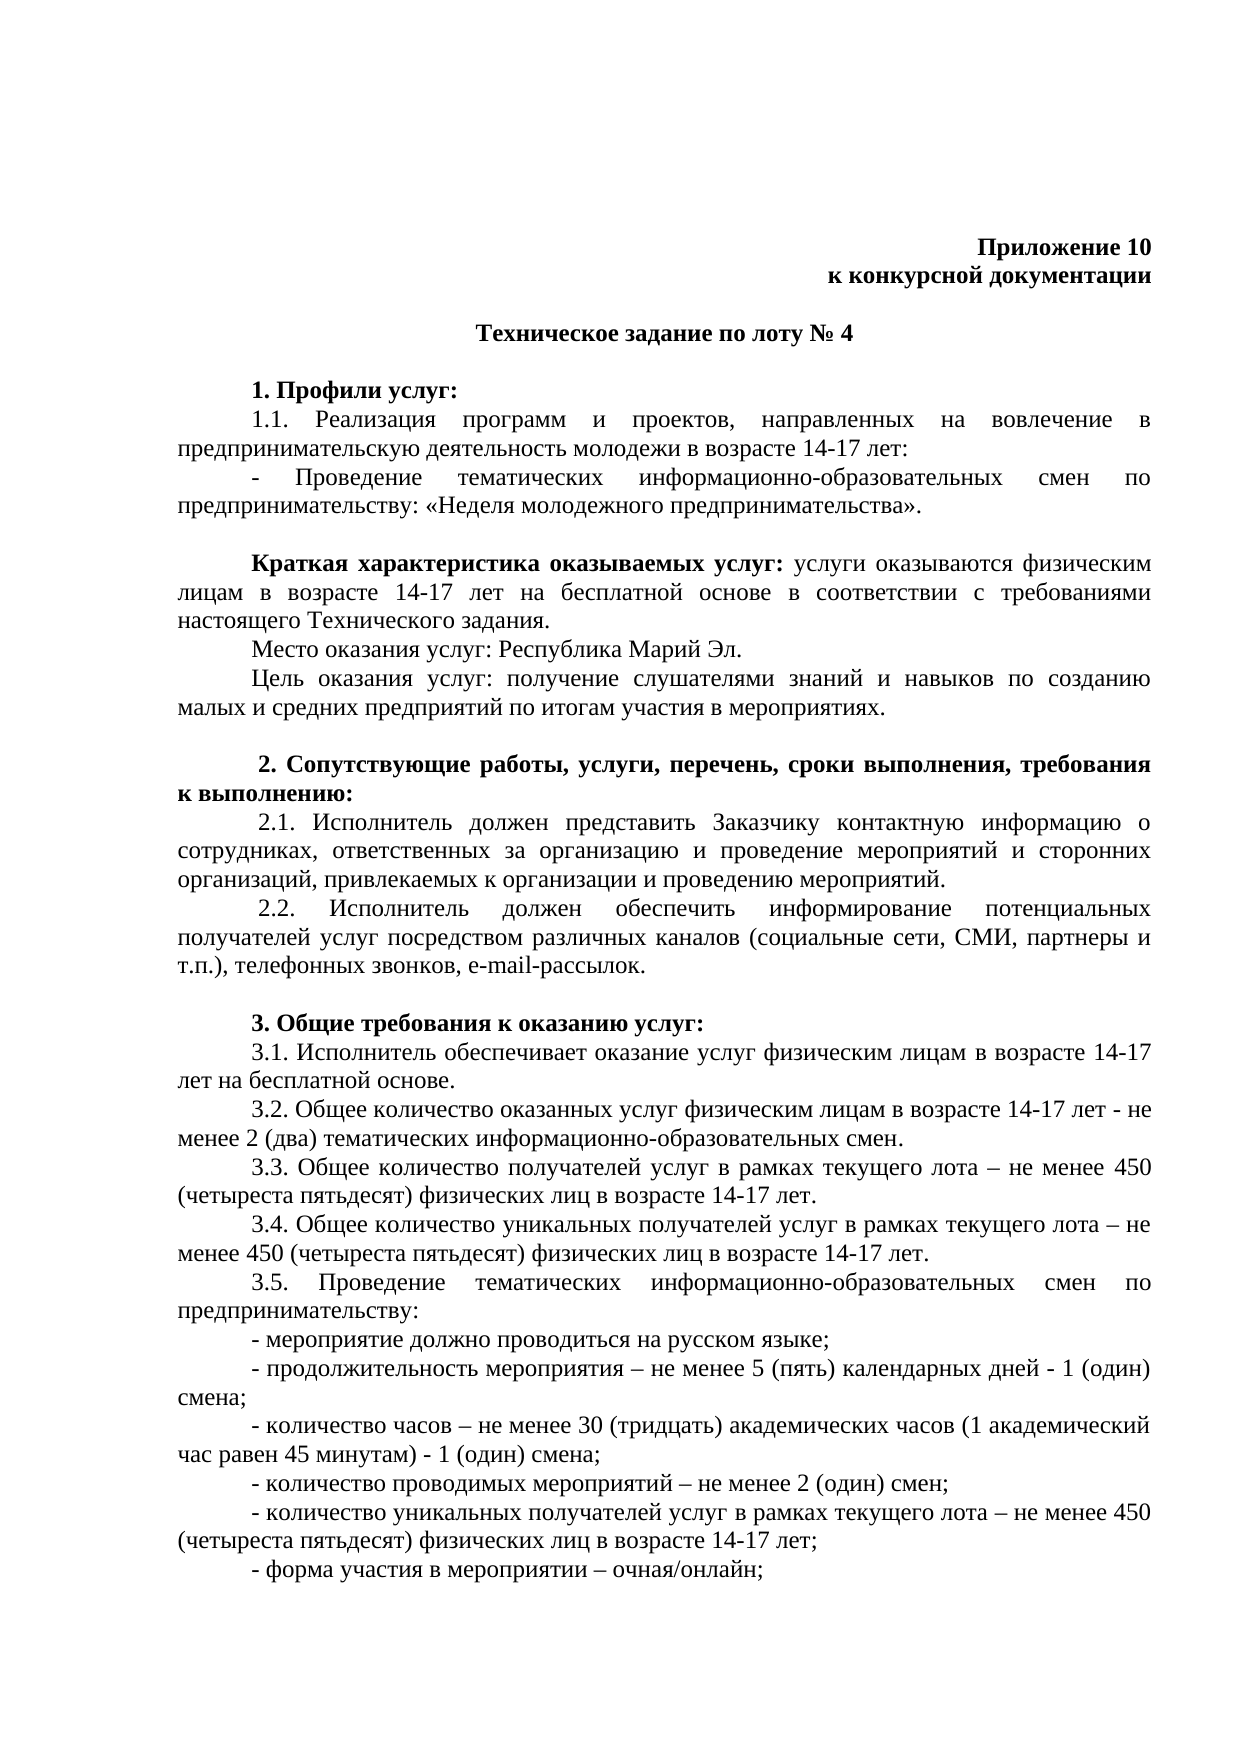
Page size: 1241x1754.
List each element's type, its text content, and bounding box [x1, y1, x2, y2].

text Техническое задание по лоту № 4 [177, 318, 1152, 347]
text 2. Сопутствующие работы, услуги, перечень, сроки выполнения, требования к выполнению: [177, 749, 1152, 807]
text - Проведение тематических информационно-образовательных смен по предпринимательству: «Неделя молодежного предпринимательства». [177, 462, 1152, 519]
text Краткая характеристика оказываемых услуг: услуги оказываются физическим лицам в возрасте 14-17 лет на бесплатной основе в соответствии с требованиями настоящего Технического задания. [177, 548, 1152, 634]
text Приложение 10 [177, 232, 1152, 260]
text Место оказания услуг: Республика Марий Эл. [177, 634, 1152, 663]
text 3.5. Проведение тематических информационно-образовательных смен по предпринимательству: [177, 1267, 1152, 1324]
text - количество проводимых мероприятий – не менее 2 (один) смен; [177, 1468, 1152, 1497]
text 3. Общие требования к оказанию услуг: [177, 1008, 1152, 1037]
text 3.1. Исполнитель обеспечивает оказание услуг физическим лицам в возрасте 14-17 лет на бесплатной основе. [177, 1037, 1152, 1094]
text 2.2. Исполнитель должен обеспечить информирование потенциальных получателей услуг посредством различных каналов (социальные сети, СМИ, партнеры и т.п.), телефонных звонков, e-mail-рассылок. [177, 893, 1152, 979]
text - мероприятие должно проводиться на русском языке; [177, 1324, 1152, 1353]
text - количество уникальных получателей услуг в рамках текущего лота – не менее 450 (четыреста пятьдесят) физических лиц в возрасте 14-17 лет; [177, 1497, 1152, 1554]
text - продолжительность мероприятия – не менее 5 (пять) календарных дней - 1 (один) смена; [177, 1353, 1152, 1410]
text - форма участия в мероприятии – очная/онлайн; [177, 1554, 1152, 1583]
text 3.2. Общее количество оказанных услуг физическим лицам в возрасте 14-17 лет - не менее 2 (два) тематических информационно-образовательных смен. [177, 1094, 1152, 1152]
text 1. Профили услуг: [177, 375, 1152, 404]
text Цель оказания услуг: получение слушателями знаний и навыков по созданию малых и средних предприятий по итогам участия в мероприятиях. [177, 663, 1152, 720]
text 3.3. Общее количество получателей услуг в рамках текущего лота – не менее 450 (четыреста пятьдесят) физических лиц в возрасте 14-17 лет. [177, 1152, 1152, 1209]
text к конкурсной документации [177, 260, 1152, 289]
text 2.1. Исполнитель должен представить Заказчику контактную информацию о сотрудниках, ответственных за организацию и проведение мероприятий и сторонних организаций, привлекаемых к организации и проведению мероприятий. [177, 807, 1152, 893]
text - количество часов – не менее 30 (тридцать) академических часов (1 академический час равен 45 минутам) - 1 (один) смена; [177, 1410, 1152, 1468]
text 1.1. Реализация программ и проектов, направленных на вовлечение в предпринимательскую деятельность молодежи в возрасте 14-17 лет: [177, 404, 1152, 462]
text 3.4. Общее количество уникальных получателей услуг в рамках текущего лота – не менее 450 (четыреста пятьдесят) физических лиц в возрасте 14-17 лет. [177, 1209, 1152, 1267]
